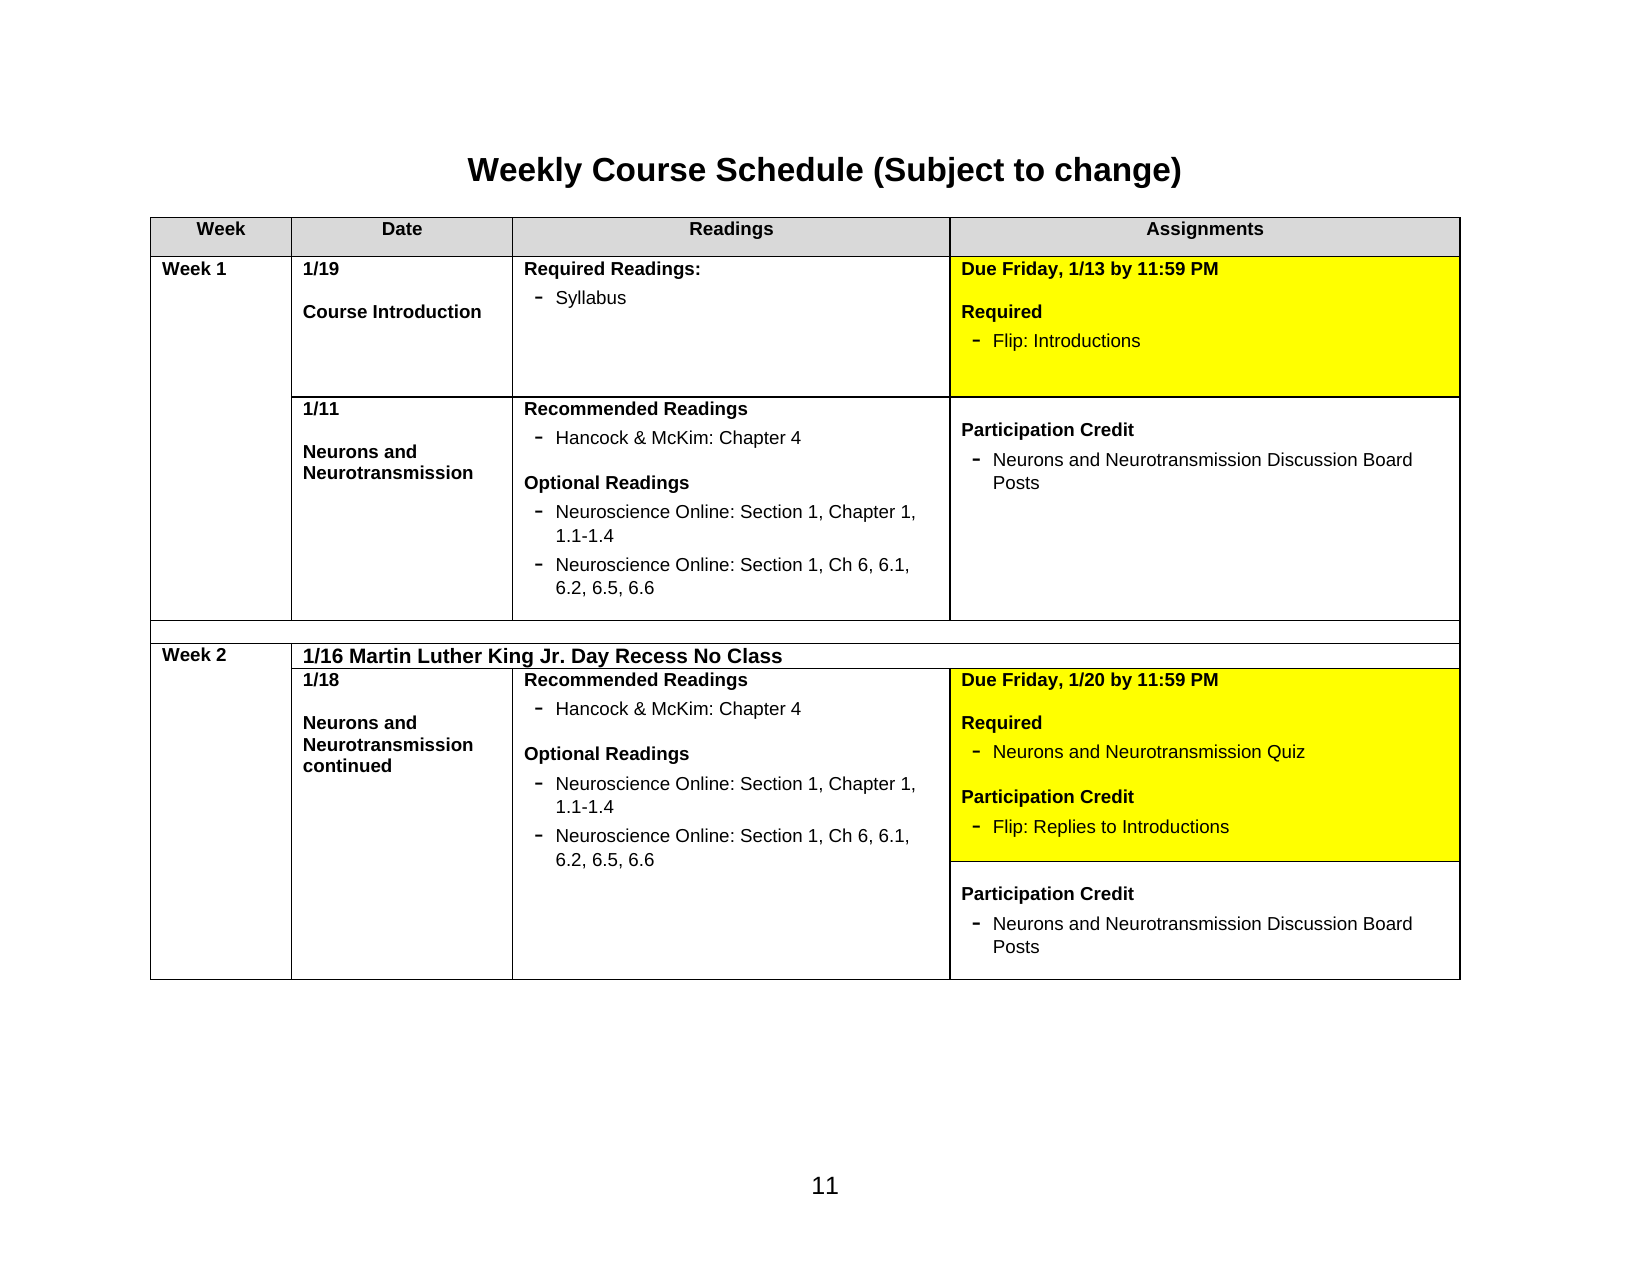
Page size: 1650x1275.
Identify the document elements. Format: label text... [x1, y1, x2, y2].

table_header Assignments [951, 218, 1459, 256]
table_cell [151, 621, 1459, 643]
table_cell Week 1 [151, 257, 291, 620]
table_cell 1/11 Neurons and Neurotransmission [292, 398, 512, 620]
table_cell 1/19 Course Introduction [292, 257, 512, 396]
table_cell Week 2 [151, 644, 291, 979]
table_cell Required Readings: Syllabus [513, 257, 949, 396]
table_cell Due Friday, 1/13 by 11:59 PM Required Flip: Introductions [951, 257, 1459, 396]
table_header Week [151, 218, 291, 256]
table_cell Recommended Readings Hancock & McKim: Chapter 4 Optional Readings Neuroscience Online: Section 1, Chapter 1, 1.1-1.4 Neuroscience Online: Section 1, Ch 6, 6.1, 6.2, 6.5, 6.6 [513, 398, 949, 620]
table_header Readings [513, 218, 949, 256]
table_cell Due Friday, 1/20 by 11:59 PM Required Neurons and Neurotransmission Quiz Participation Credit Flip: Replies to Introductions [951, 669, 1459, 861]
table_cell 1/16 Martin Luther King Jr. Day Recess No Class [292, 644, 1459, 668]
text Weekly Course Schedule (Subject to change) [150, 150, 1500, 188]
table_cell Recommended Readings Hancock & McKim: Chapter 4 Optional Readings Neuroscience Online: Section 1, Chapter 1, 1.1-1.4 Neuroscience Online: Section 1, Ch 6, 6.1, 6.2, 6.5, 6.6 [513, 669, 949, 979]
table_cell Participation Credit Neurons and Neurotransmission Discussion Board Posts [951, 398, 1459, 620]
table_cell 1/18 Neurons and Neurotransmission continued [292, 669, 512, 979]
table_header Date [292, 218, 512, 256]
table_cell Participation Credit Neurons and Neurotransmission Discussion Board Posts [951, 862, 1459, 979]
